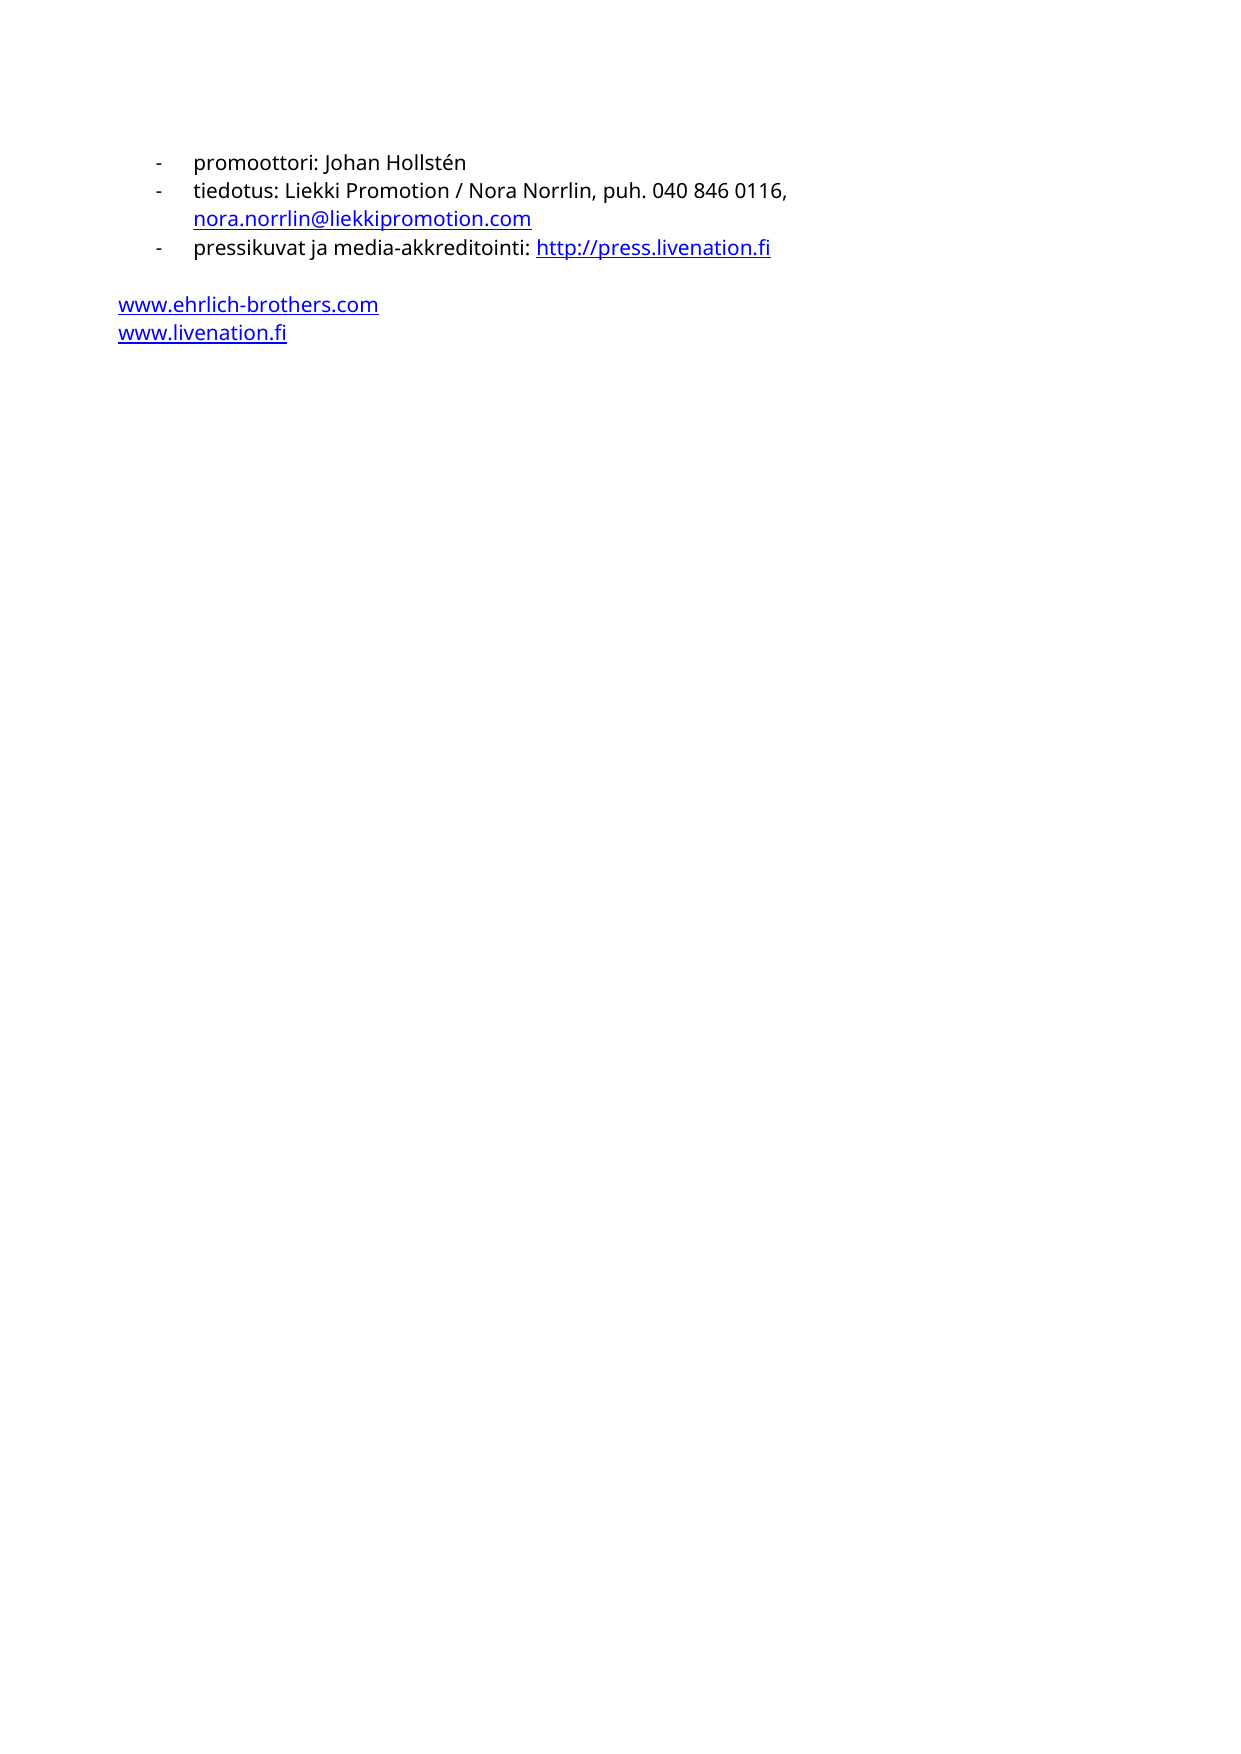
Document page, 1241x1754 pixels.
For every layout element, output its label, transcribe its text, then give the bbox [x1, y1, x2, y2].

list pressikuvat ja media-akkreditointi: http://press.livenation.fi [156, 233, 1122, 261]
text www.ehrlich-brothers.com www.livenation.fi [118, 261, 1122, 347]
list tiedotus: Liekki Promotion / Nora Norrlin, puh. 040 846 0116, nora.norrlin@liekkipromotion.com [156, 176, 1122, 233]
list promoottori: Johan Hollstén [156, 148, 1122, 176]
